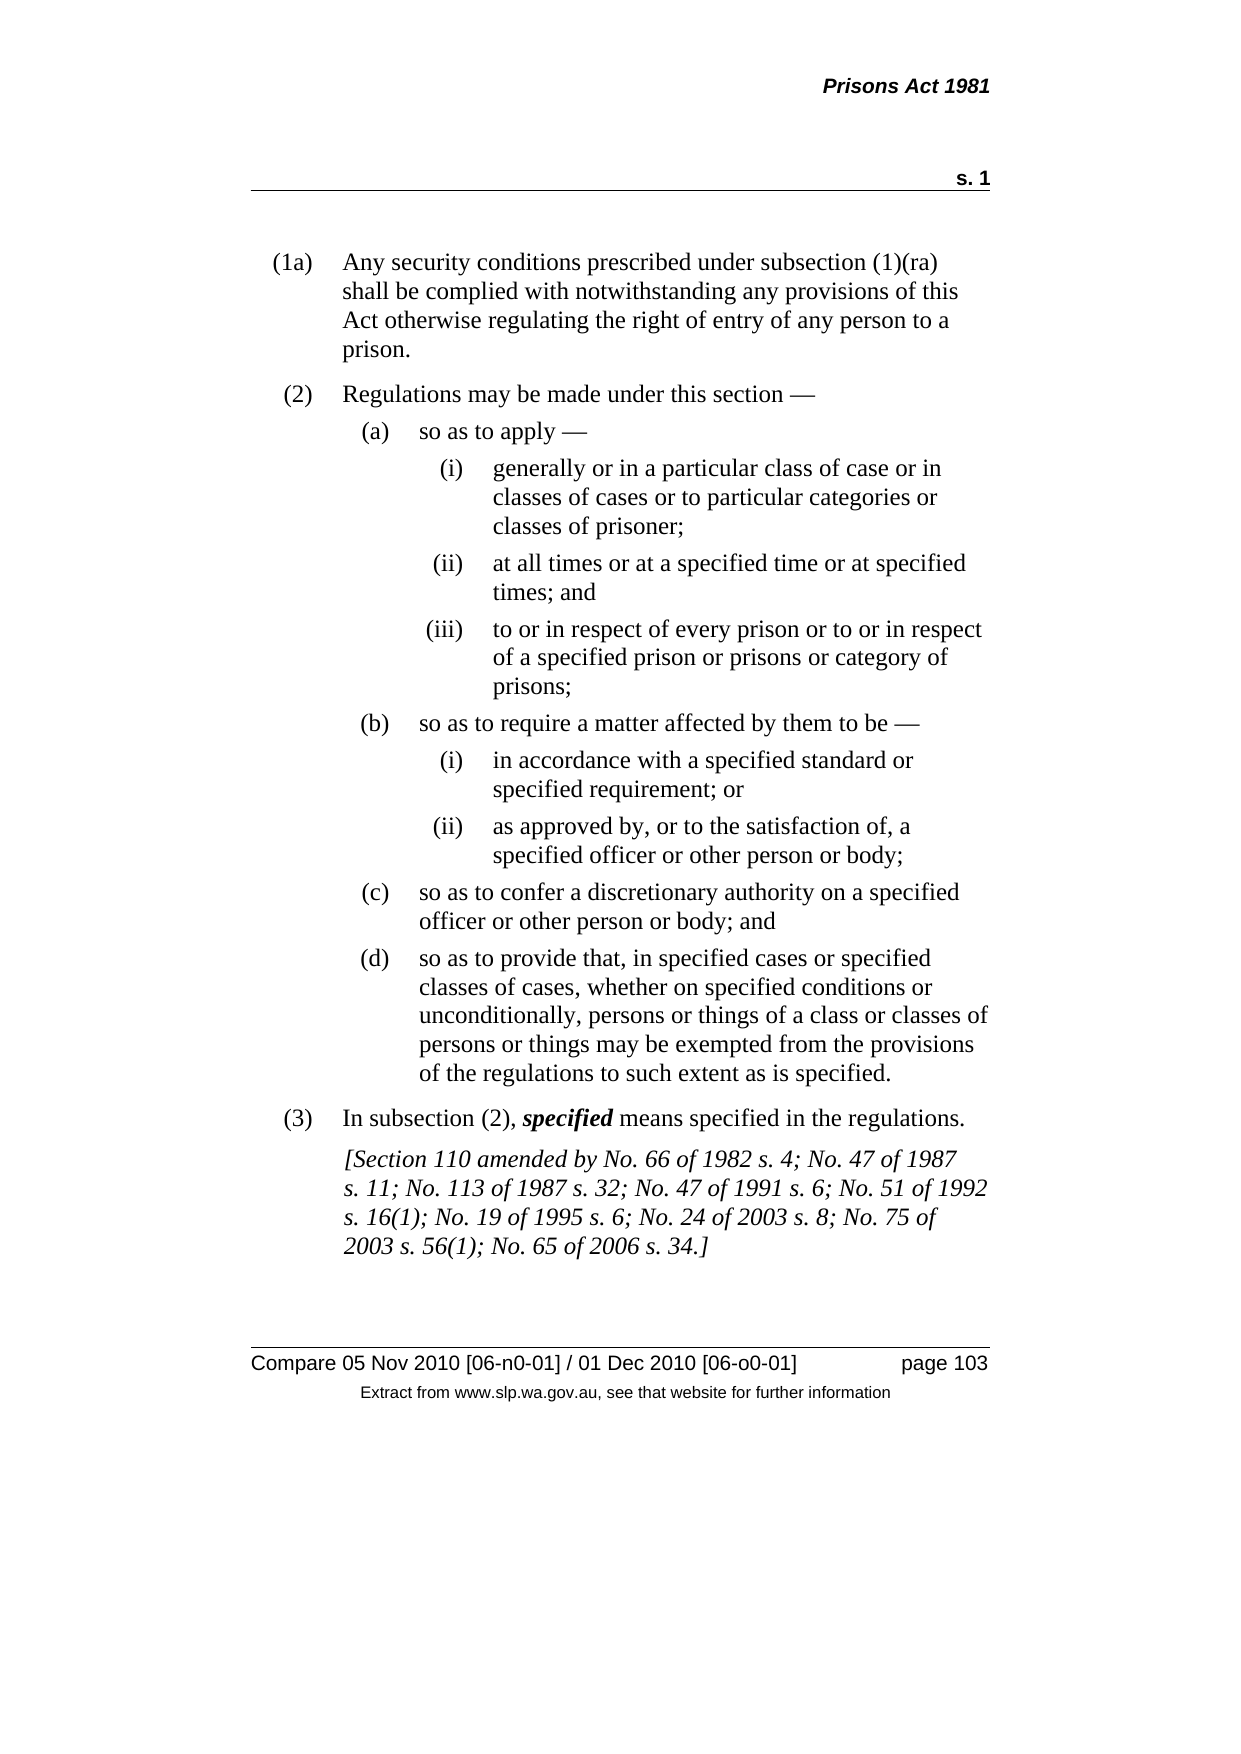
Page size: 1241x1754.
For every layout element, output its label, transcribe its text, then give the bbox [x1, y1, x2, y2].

text (c) so as to confer a discretionary authority on a specified officer or other person or body; and [251, 877, 990, 934]
text (a) so as to apply — [251, 416, 990, 445]
text (i) in accordance with a specified standard or specified requirement; or [251, 745, 990, 803]
text (1a) Any security conditions prescribed under subsection (1)(ra) shall be complied with notwithstanding any provisions of this Act otherwise regulating the right of entry of any person to a prison. [251, 247, 990, 362]
text (iii) to or in respect of every prison or to or in respect of a specified prison or prisons or category of prisons; [251, 614, 990, 700]
text (ii) at all times or at a specified time or at specified times; and [251, 548, 990, 605]
text [Section 110 amended by No. 66 of 1982 s. 4; No. 47 of 1987 s. 11; No. 113 of 1987 s. 32; No. 47 of 1991 s. 6; No. 51 of 1992 s. 16(1); No. 19 of 1995 s. 6; No. 24 of 2003 s. 8; No. 75 of 2003 s. 56(1); No. 65 of 2006 s. 34.] [251, 1144, 990, 1259]
text (b) so as to require a matter affected by them to be — [251, 708, 990, 737]
text (d) so as to provide that, in specified cases or specified classes of cases, whether on specified conditions or unconditionally, persons or things of a class or classes of persons or things may be exempted from the provisions of the regulations to such extent as is specified. [251, 943, 990, 1087]
text (ii) as approved by, or to the satisfaction of, a specified officer or other person or body; [251, 811, 990, 869]
text (2) Regulations may be made under this section — [251, 379, 990, 408]
text (3) In subsection (2), specified means specified in the regulations. [251, 1103, 990, 1132]
text (i) generally or in a particular class of case or in classes of cases or to particular categories or classes of prisoner; [251, 453, 990, 539]
